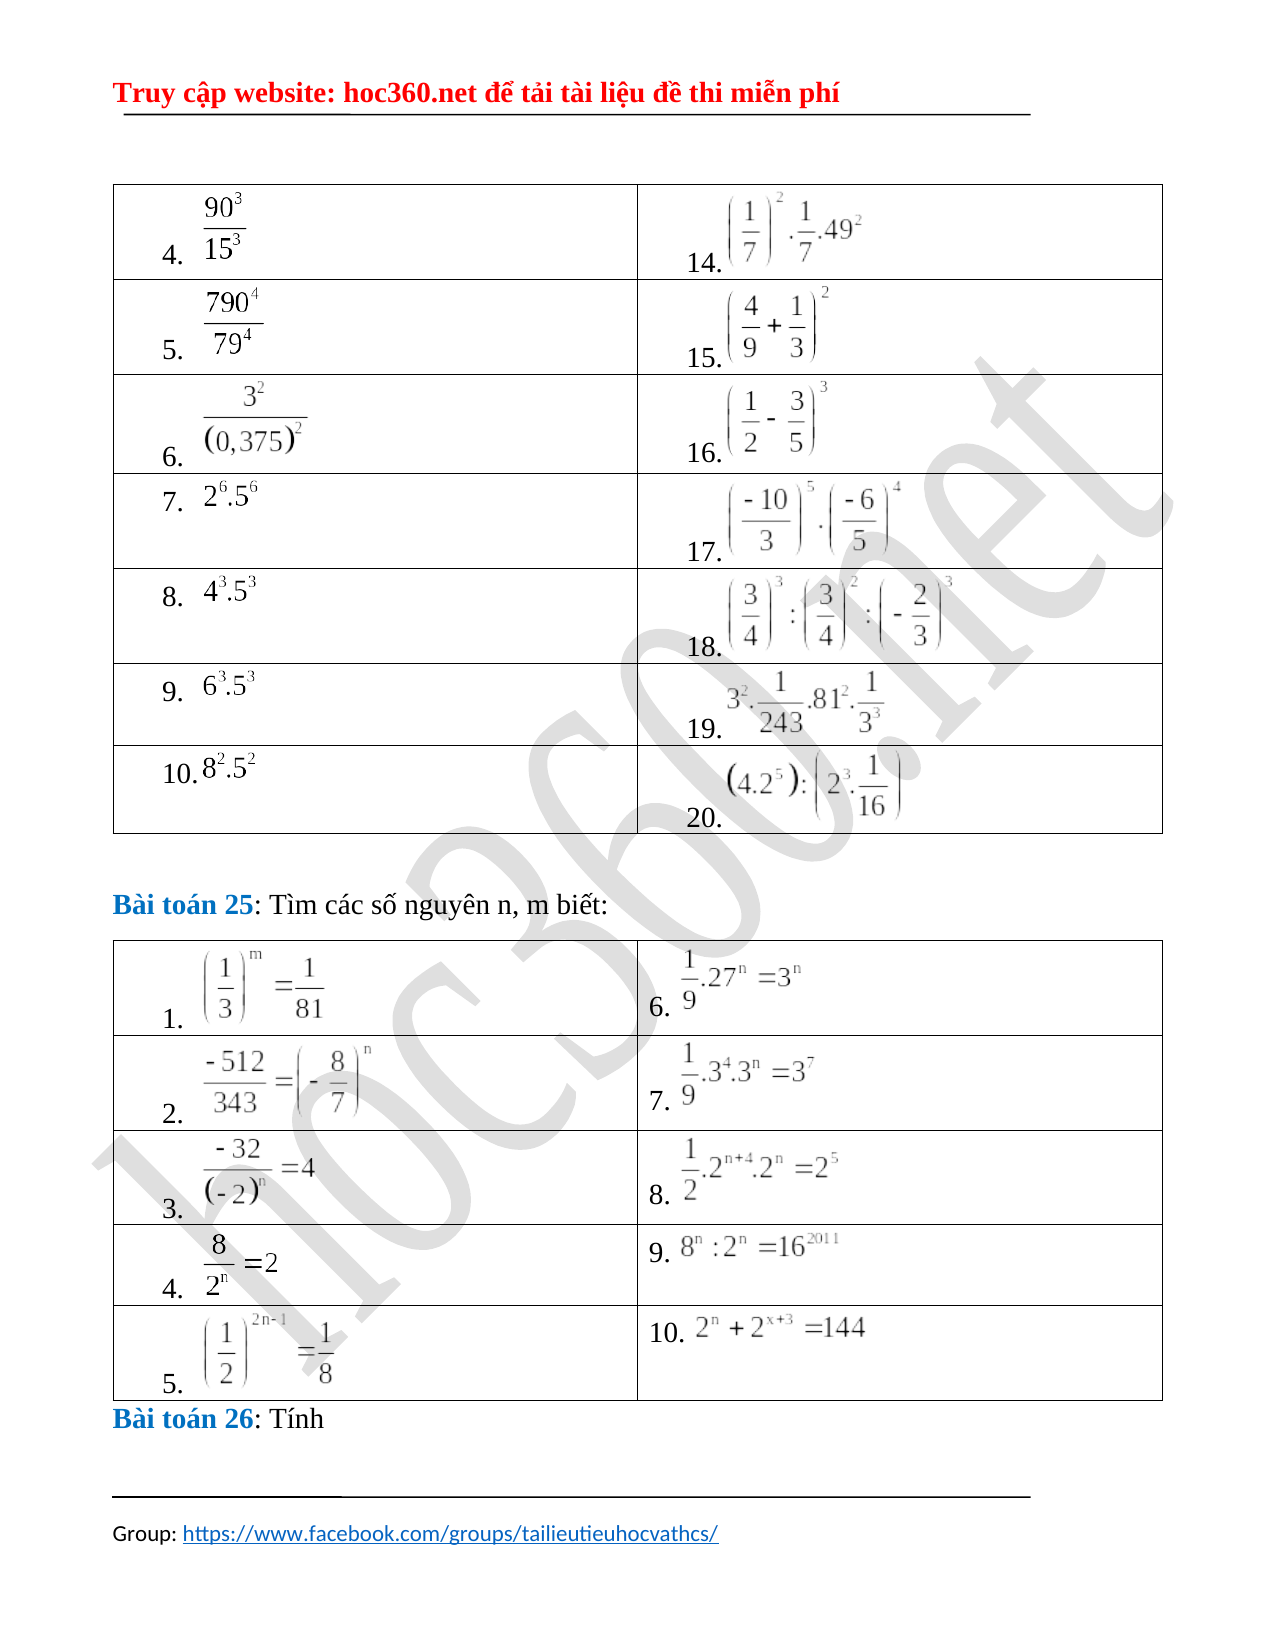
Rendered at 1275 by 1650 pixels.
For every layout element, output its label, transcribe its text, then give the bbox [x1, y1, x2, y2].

table_cell [114, 185, 637, 279]
table_cell [638, 746, 1162, 833]
table_cell [114, 746, 637, 833]
table_header 6. [638, 941, 1162, 1035]
table_cell [638, 664, 1162, 745]
table_cell 7. [638, 1036, 1162, 1129]
table_cell [638, 185, 1162, 279]
table_cell [638, 280, 1162, 373]
table_cell [114, 1306, 637, 1400]
text Bài toán 26: Tính [112, 1401, 1162, 1434]
table_cell 10. [638, 1306, 1162, 1400]
table_cell [638, 474, 1162, 568]
table_cell [114, 1036, 637, 1129]
table_header [114, 941, 637, 1035]
table_cell [114, 1225, 637, 1305]
table_cell [638, 569, 1162, 662]
table_cell [114, 474, 637, 568]
text Bài toán 25: Tìm các số nguyên n, m biết: [112, 887, 1162, 921]
table_cell [114, 280, 637, 373]
table_cell 8. [638, 1131, 1162, 1224]
table_cell [638, 375, 1162, 473]
table_cell 9. [638, 1225, 1162, 1305]
table_cell [114, 664, 637, 745]
table_cell [114, 375, 637, 473]
table_cell [114, 569, 637, 662]
table_cell [114, 1131, 637, 1224]
